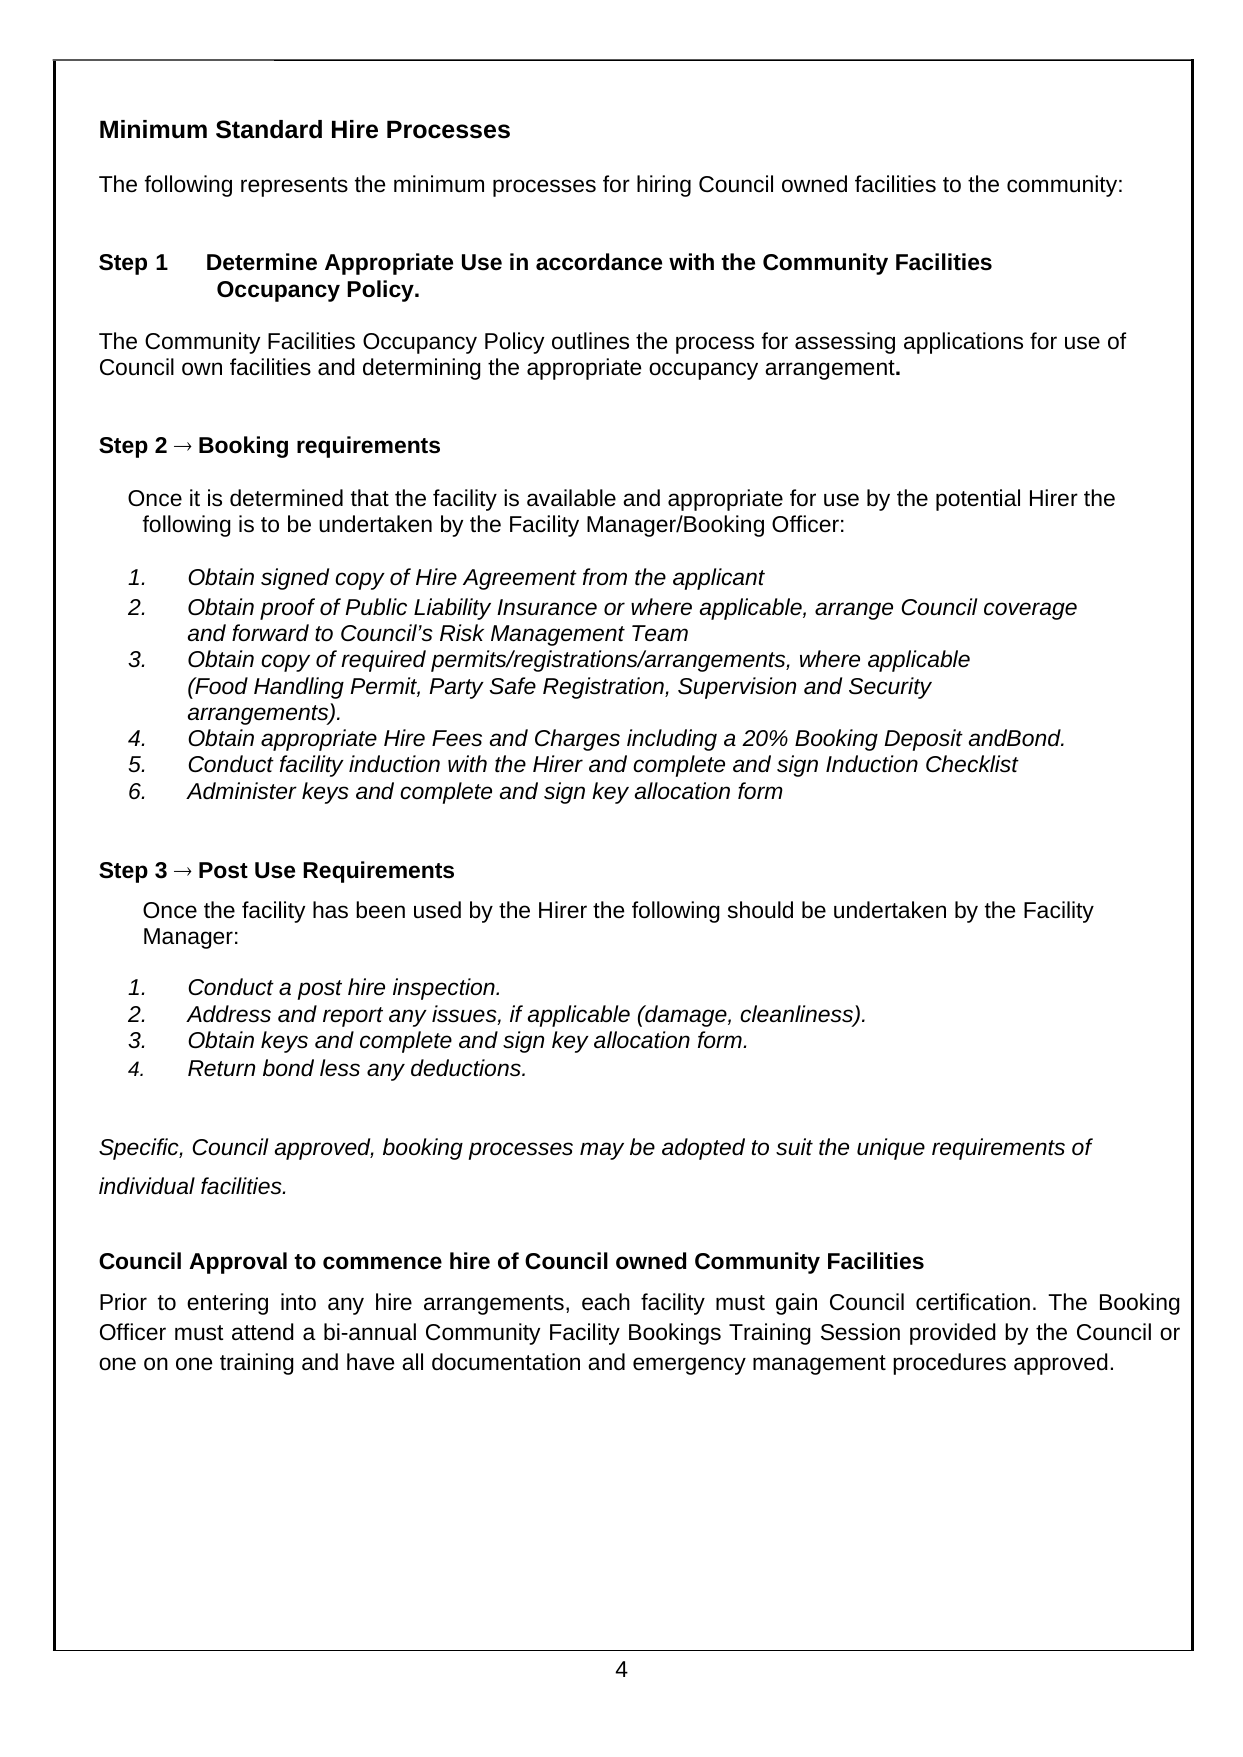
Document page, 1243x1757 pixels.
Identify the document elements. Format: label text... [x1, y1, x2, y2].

text Specific, Council approved, booking processes may be adopted to suit the unique requirements of individual facilities. [98, 1134, 1093, 1199]
list Obtain keys and complete and sign key allocation form. [128, 1027, 1211, 1053]
list Obtain proof of Public Liability Insurance or where applicable, arrange Council coverage and forward to Council’s Risk Management Team [128, 594, 1115, 646]
list Obtain copy of required permits/registrations/arrangements, where applicable (Food Handling Permit, Party Safe Registration, Supervision and Security arrangements). [128, 646, 1031, 725]
subtitle Step 2  Booking requirements [98, 432, 1211, 459]
subtitle Council Approval to commence hire of Council owned Community Facilities [98, 1248, 1211, 1275]
subtitle Minimum Standard Hire Processes [98, 115, 1211, 144]
list Address and report any issues, if applicable (damage, cleanliness). [128, 1001, 1211, 1027]
list Administer keys and complete and sign key allocation form [128, 778, 1211, 804]
list Conduct a post hire inspection. [128, 975, 1211, 1001]
text Once the facility has been used by the Hirer the following should be undertaken by the Facility Manager: [142, 898, 1096, 949]
list Obtain signed copy of Hire Agreement from the applicant [128, 564, 1211, 590]
text The Community Facilities Occupancy Policy outlines the process for assessing applications for use of Council own facilities and determining the appropriate occupancy arrangement. [98, 329, 1127, 380]
text Prior to entering into any hire arrangements, each facility must gain Council certification. The Booking Officer must attend a bi-annual Community Facility Bookings Training Session provided by the Council or one on one training and have all documentation and emergency management procedures approved. [98, 1289, 1182, 1375]
subtitle Step 1 Determine Appropriate Use in accordance with the Community Facilities Occupancy Policy. [98, 249, 1119, 302]
list Return bond less any deductions. [128, 1055, 1211, 1081]
text The following represents the minimum processes for hiring Council owned facilities to the community: [98, 171, 1211, 197]
list Obtain appropriate Hire Fees and Charges including a 20% Booking Deposit andBond. [128, 726, 1211, 752]
list Conduct facility induction with the Hirer and complete and sign Induction Checklist [128, 752, 1211, 778]
text Once it is determined that the facility is available and appropriate for use by the potential Hirer the following is to be undertaken by the Facility Manager/Booking Officer: [127, 486, 1118, 537]
subtitle Step 3  Post Use Requirements [98, 857, 1211, 883]
